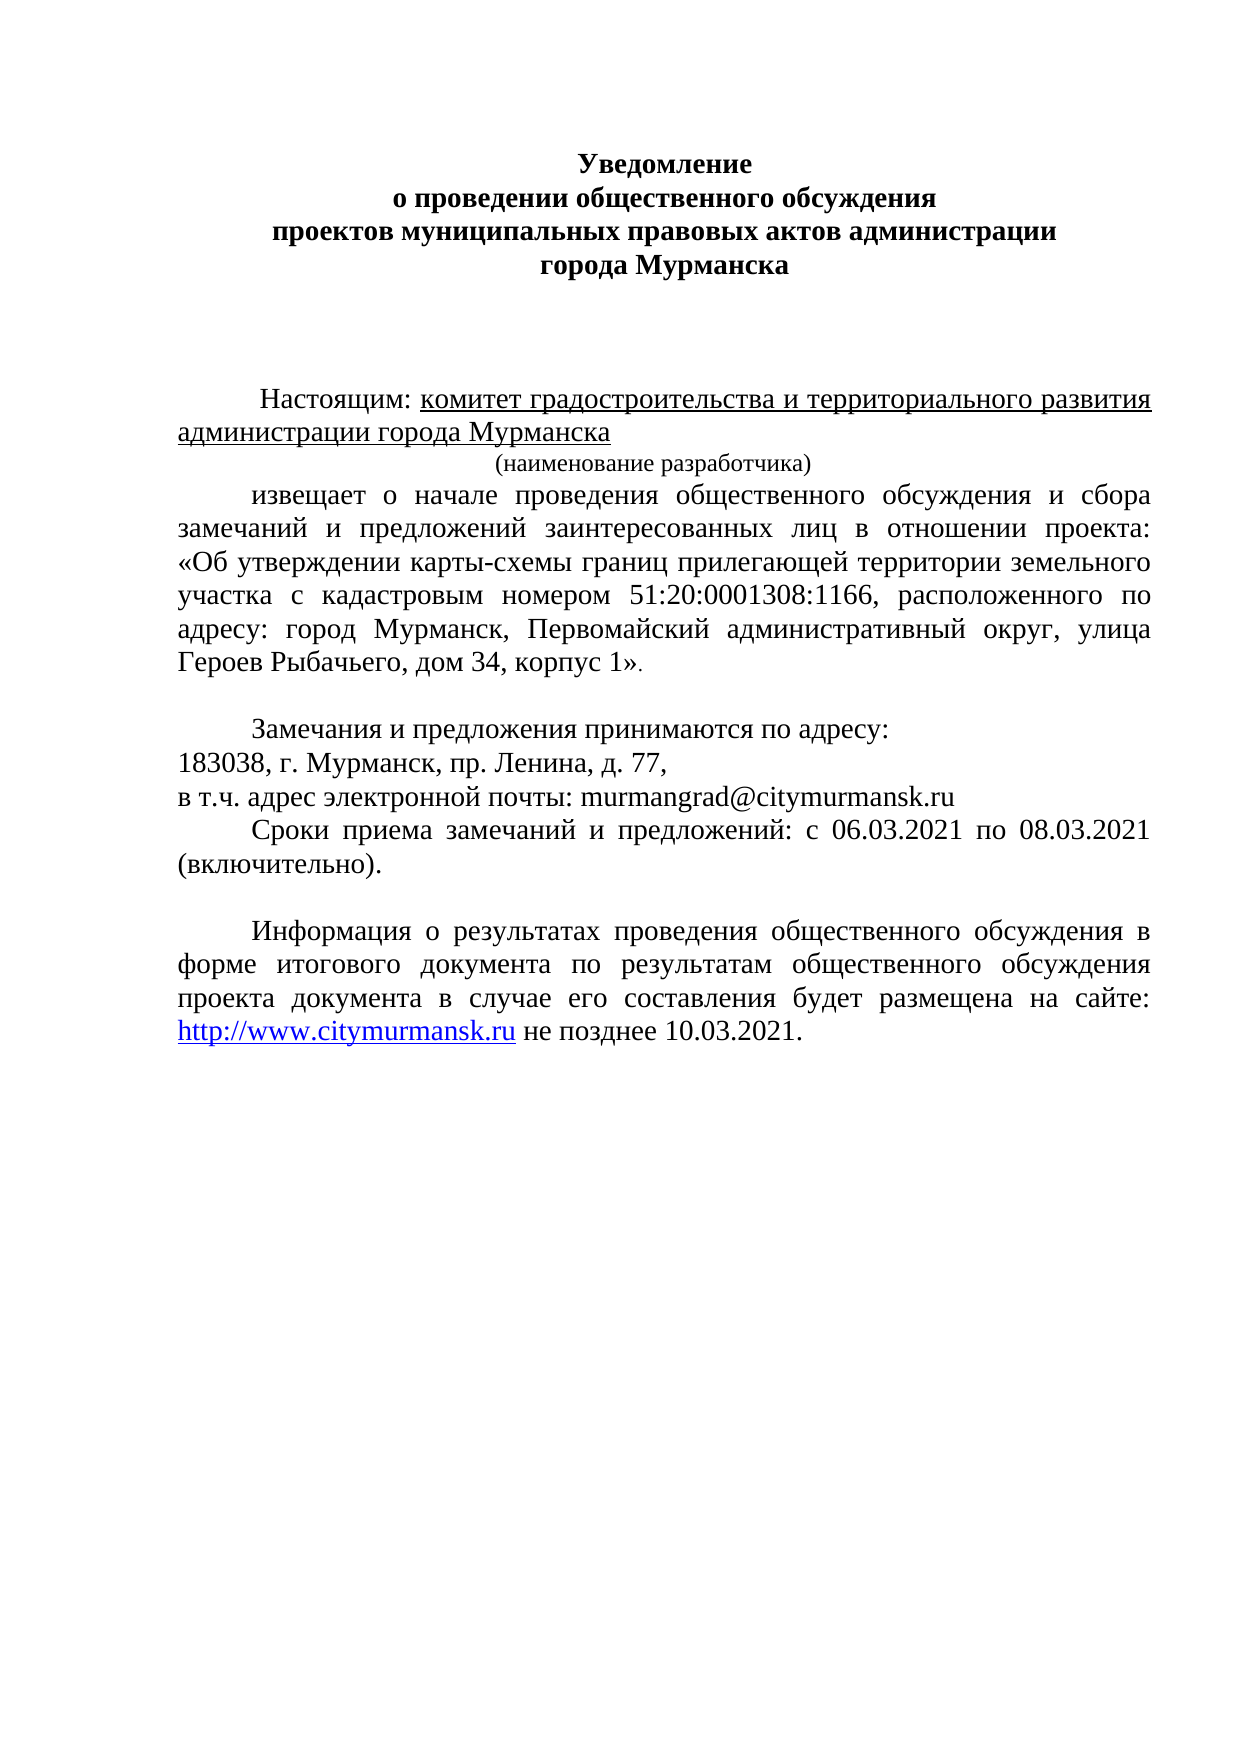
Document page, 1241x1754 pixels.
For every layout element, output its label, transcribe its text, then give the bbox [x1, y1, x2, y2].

text Информация о результатах проведения общественного обсуждения в форме итогового документа по результатам общественного обсуждения проекта документа в случае его составления будет размещена на сайте: http://www.citymurmansk.ru не позднее 10.03.2021. [177, 913, 1152, 1047]
text извещает о начале проведения общественного обсуждения и сбора замечаний и предложений заинтересованных лиц в отношении проекта: «Об утверждении карты-схемы границ прилегающей территории земельного участка с кадастровым номером 51:20:0001308:1166, расположенного по адресу: город Мурманск, Первомайский административный округ, улица Героев Рыбачьего, дом 34, корпус 1». [177, 477, 1152, 678]
text 183038, г. Мурманск, пр. Ленина, д. 77, [177, 745, 1152, 779]
text Настоящим: комитет градостроительства и территориального развития администрации города Мурманска [177, 381, 1152, 448]
title о проведении общественного обсуждения [177, 180, 1152, 213]
title проектов муниципальных правовых актов администрации [177, 213, 1152, 247]
text Замечания и предложения принимаются по адресу: [177, 712, 1152, 745]
title Уведомление [177, 146, 1152, 180]
text (наименование разработчика) [177, 448, 1152, 477]
text Сроки приема замечаний и предложений: с 06.03.2021 по 08.03.2021 (включительно). [177, 812, 1152, 879]
text в т.ч. адрес электронной почты: murmangrad@citymurmansk.ru [177, 779, 1152, 812]
title города Мурманска [177, 247, 1152, 280]
